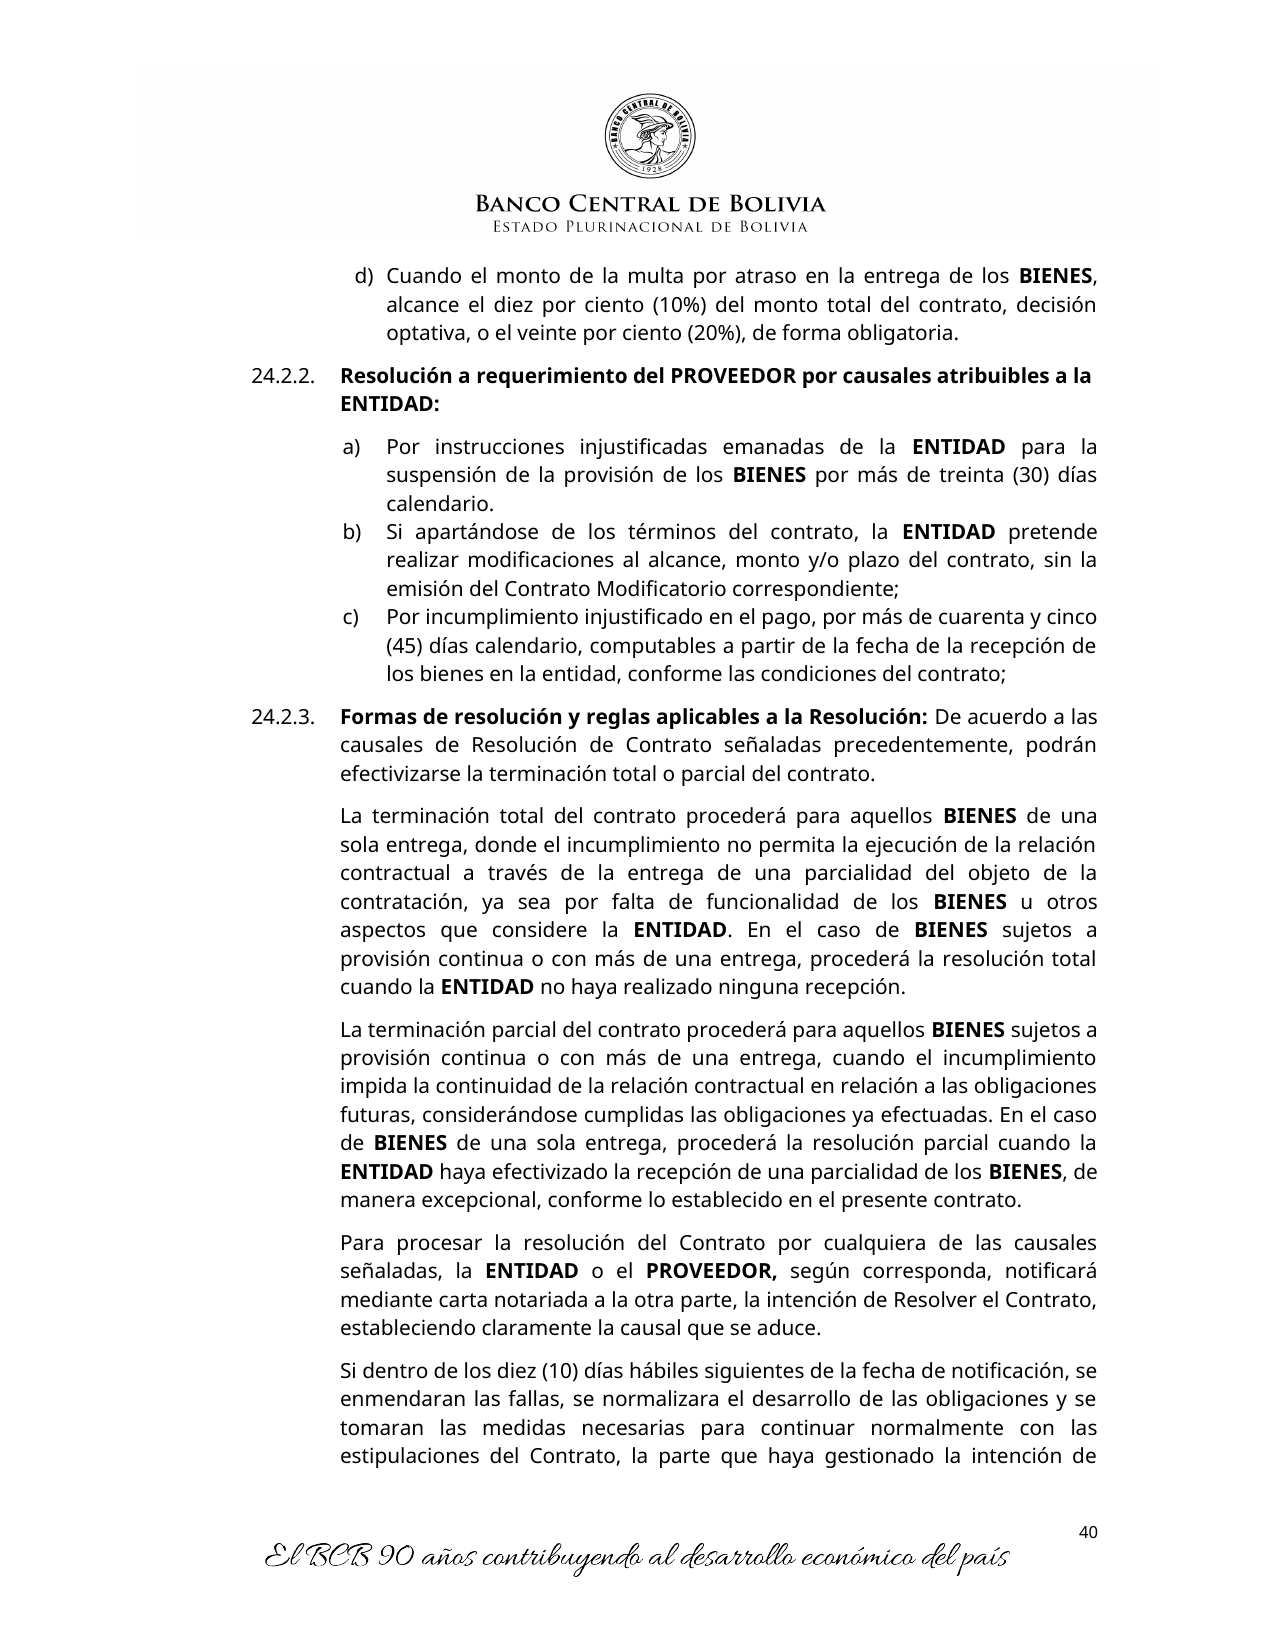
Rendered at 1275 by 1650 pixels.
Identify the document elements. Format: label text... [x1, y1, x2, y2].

text La terminación parcial del contrato procederá para aquellos BIENES sujetos a provisión continua o con más de una entrega, cuando el incumplimiento impida la continuidad de la relación contractual en relación a las obligaciones futuras, considerándose cumplidas las obligaciones ya efectuadas. En el caso de BIENES de una sola entrega, procederá la resolución parcial cuando la ENTIDAD haya efectivizado la recepción de una parcialidad de los BIENES, de manera excepcional, conforme lo establecido en el presente contrato. [340, 1015, 1098, 1214]
text La terminación total del contrato procederá para aquellos BIENES de una sola entrega, donde el incumplimiento no permita la ejecución de la relación contractual a través de la entrega de una parcialidad del objeto de la contratación, ya sea por falta de funcionalidad de los BIENES u otros aspectos que considere la ENTIDAD. En el caso de BIENES sujetos a provisión continua o con más de una entrega, procederá la resolución total cuando la ENTIDAD no haya realizado ninguna recepción. [340, 801, 1098, 1001]
picture [135, 65, 1159, 238]
list Cuando el monto de la multa por atraso en la entrega de los BIENES, alcance el diez por ciento (10%) del monto total del contrato, decisión optativa, o el veinte por ciento (20%), de forma obligatoria. [354, 238, 1098, 347]
list Resolución a requerimiento del PROVEEDOR por causales atribuibles a la ENTIDAD: [251, 361, 1098, 418]
list Por incumplimiento injustificado en el pago, por más de cuarenta y cinco (45) días calendario, computables a partir de la fecha de la recepción de los bienes en la entidad, conforme las condiciones del contrato; [342, 602, 1098, 688]
list Si apartándose de los términos del contrato, la ENTIDAD pretende realizar modificaciones al alcance, monto y/o plazo del contrato, sin la emisión del Contrato Modificatorio correspondiente; [342, 517, 1098, 602]
text Para procesar la resolución del Contrato por cualquiera de las causales señaladas, la ENTIDAD o el PROVEEDOR, según corresponda, notificará mediante carta notariada a la otra parte, la intención de Resolver el Contrato, estableciendo claramente la causal que se aduce. [340, 1228, 1098, 1342]
list Formas de resolución y reglas aplicables a la Resolución: De acuerdo a las causales de Resolución de Contrato señaladas precedentemente, podrán efectivizarse la terminación total o parcial del contrato. [251, 702, 1098, 787]
list Por instrucciones injustificadas emanadas de la ENTIDAD para la suspensión de la provisión de los BIENES por más de treinta (30) días calendario. [342, 432, 1098, 517]
picture [265, 1543, 1010, 1577]
